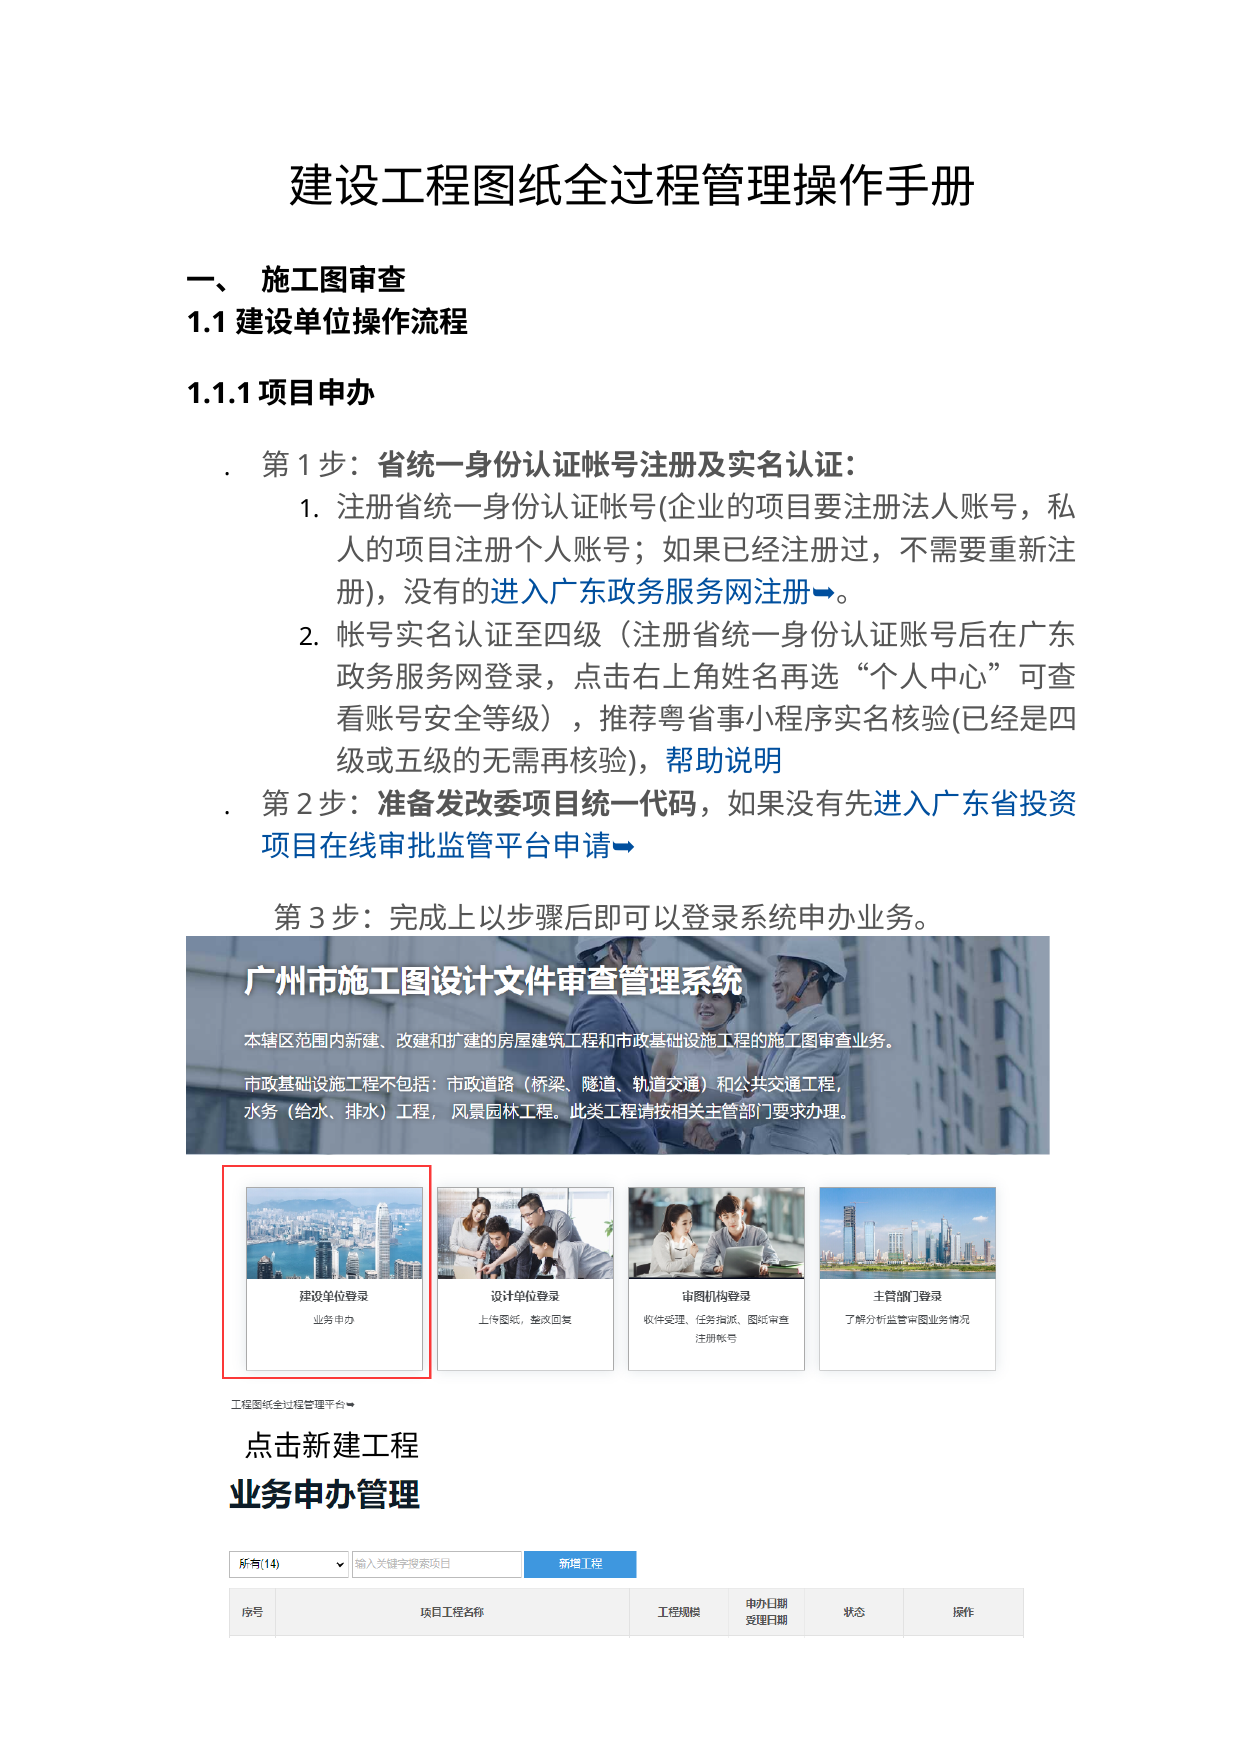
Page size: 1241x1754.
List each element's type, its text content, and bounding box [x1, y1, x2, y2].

picture [186, 936, 1050, 1423]
picture [186, 1464, 1050, 1638]
text 点击新建工程 [186, 1422, 1078, 1464]
list 第1步：省统一身份认证帐号注册及实名认证： [223, 442, 1078, 484]
text 1.1 建设单位操作流程 [186, 298, 1078, 341]
list 第2步：准备发改委项目统一代码，如果没有先进入广东省投资项目在线审批监管平台申请➥ [223, 780, 1078, 865]
text 1.1.1项目申办 [186, 370, 1078, 412]
text 第3步：完成上以步骤后即可以登录系统申办业务。 [186, 894, 1078, 937]
list 注册省统一身份认证帐号(企业的项目要注册法人账号，私人的项目注册个人账号；如果已经注册过，不需要重新注册)，没有的进入广东政务服务网注册➥。 [298, 484, 1078, 611]
text 建设工程图纸全过程管理操作手册 [186, 149, 1078, 215]
list 施工图审查 [186, 256, 1078, 298]
list 帐号实名认证至四级（注册省统一身份认证账号后在广东政务服务网登录，点击右上角姓名再选“个人中心”可查看账号安全等级），推荐粤省事小程序实名核验(已经是四级或五级的无需再核验)，帮助说明 [298, 611, 1078, 780]
